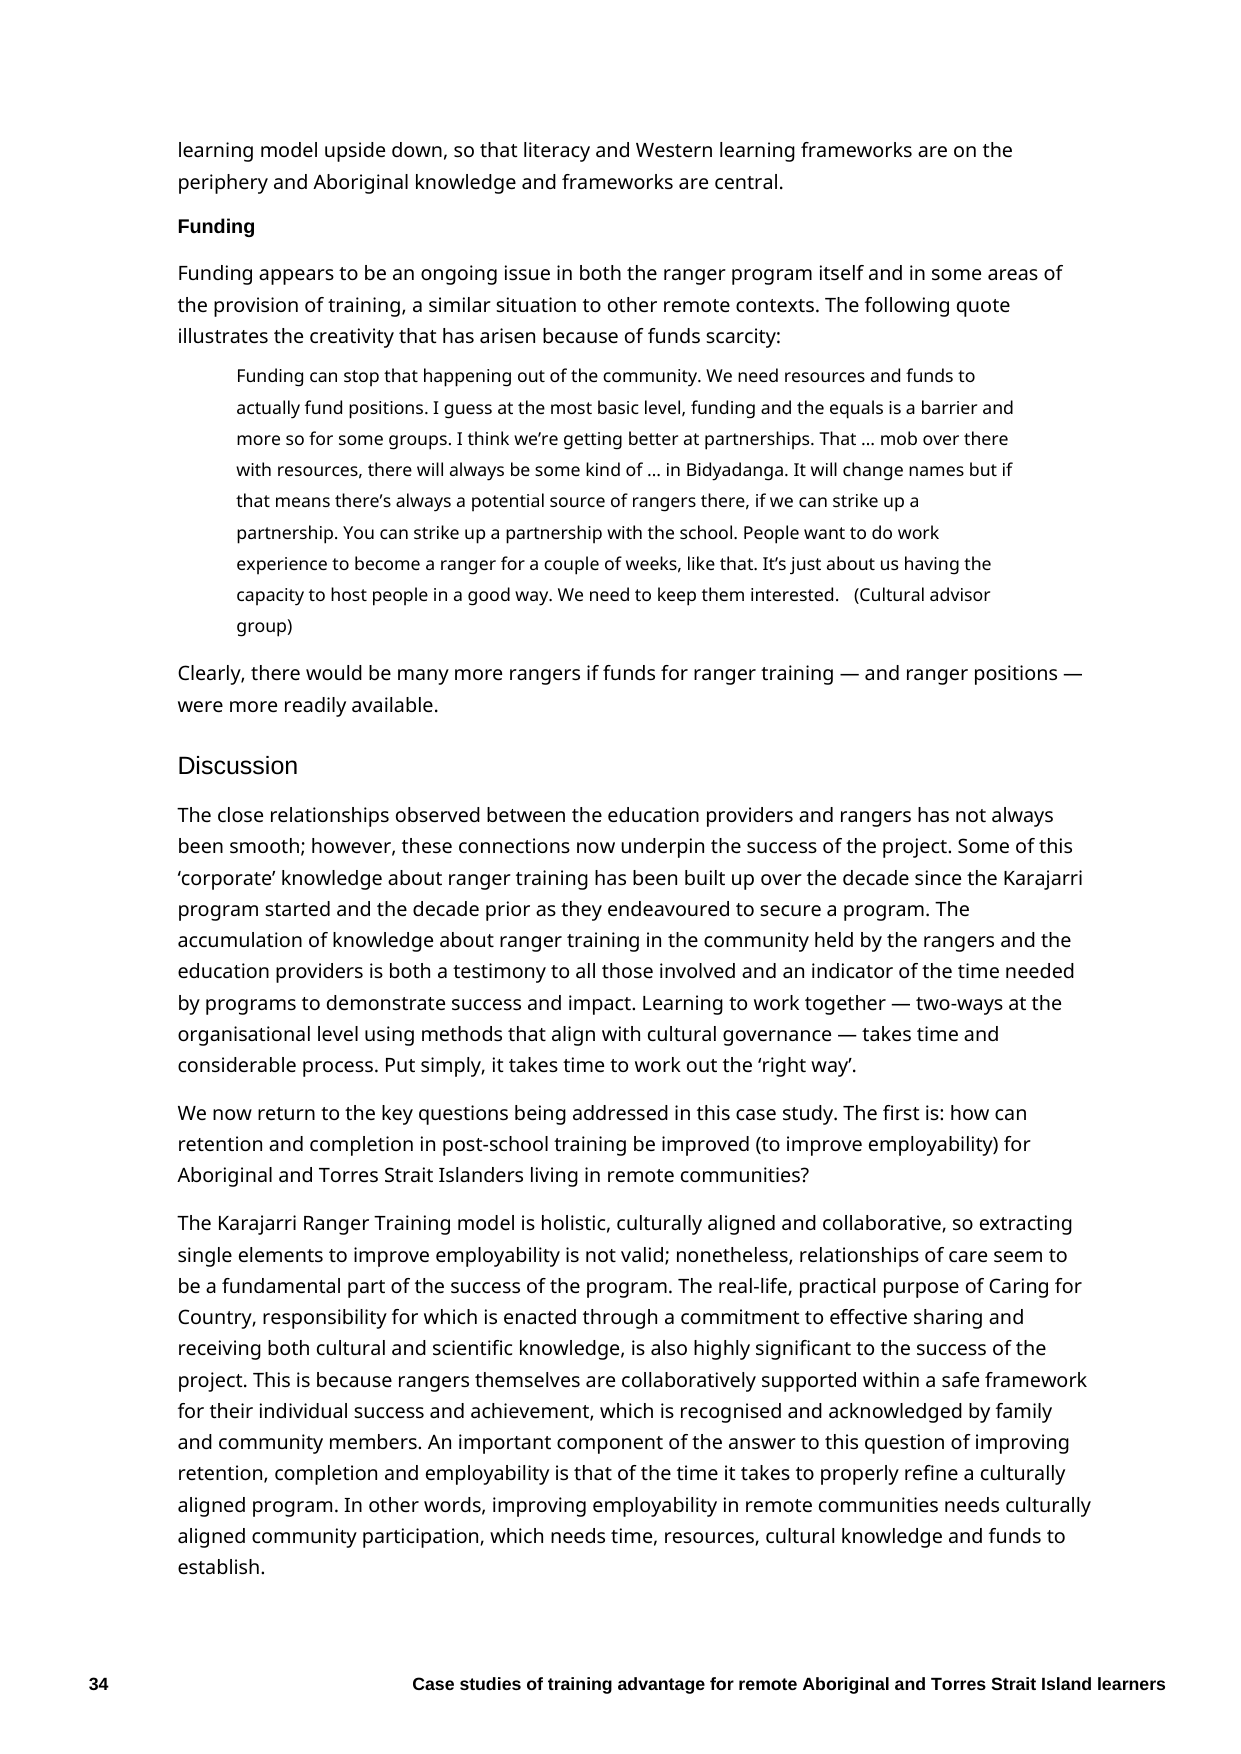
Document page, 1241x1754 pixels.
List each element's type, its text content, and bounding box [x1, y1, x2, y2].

subtitle Funding [177, 212, 1092, 239]
text We now return to the key questions being addressed in this case study. The first is: how can retention and completion in post-school training be improved (to improve employability) for Aboriginal and Torres Strait Islanders living in remote communities? [177, 1095, 1093, 1189]
subtitle Discussion [177, 747, 1092, 781]
text Funding appears to be an ongoing issue in both the ranger program itself and in some areas of the provision of training, a similar situation to other remote contexts. The following quote illustrates the creativity that has arisen because of funds scarcity: [177, 256, 1093, 349]
text Clearly, there would be many more rangers if funds for ranger training — and ranger positions — were more readily available. [177, 656, 1093, 718]
text The Karajarri Ranger Training model is holistic, culturally aligned and collaborative, so extracting single elements to improve employability is not valid; nonetheless, relationships of care seem to be a fundamental part of the success of the program. The real-life, practical purpose of Caring for Country, responsibility for which is enacted through a commitment to effective sharing and receiving both cultural and scientific knowledge, is also highly significant to the success of the project. This is because rangers themselves are collaboratively supported within a safe framework for their individual success and achievement, which is recognised and acknowledged by family and community members. An important component of the answer to this question of improving retention, completion and employability is that of the time it takes to properly refine a culturally aligned program. In other words, improving employability in remote communities needs culturally aligned community participation, which needs time, resources, cultural knowledge and funds to establish. [177, 1206, 1093, 1581]
text The close relationships observed between the education providers and rangers has not always been smooth; however, these connections now underpin the success of the project. Some of this ‘corporate’ knowledge about ranger training has been built up over the decade since the Karajarri program started and the decade prior as they endeavoured to secure a program. The accumulation of knowledge about ranger training in the community held by the rangers and the education providers is both a testimony to all those involved and an indicator of the time needed by programs to demonstrate success and impact. Learning to work together — two-ways at the organisational level using methods that align with cultural governance — takes time and considerable process. Put simply, it takes time to work out the ‘right way’. [177, 797, 1093, 1079]
text Funding can stop that happening out of the community. We need resources and funds to actually fund positions. I guess at the most basic level, funding and the equals is a barrier and more so for some groups. I think we’re getting better at partnerships. That … mob over there with resources, there will always be some kind of … in Bidyadanga. It will change names but if that means there’s always a potential source of rangers there, if we can strike up a partnership. You can strike up a partnership with the school. People want to do work experience to become a ranger for a couple of weeks, like that. It’s just about us having the capacity to host people in a good way. We need to keep them interested. (Cultural advisor group) [236, 358, 1024, 639]
